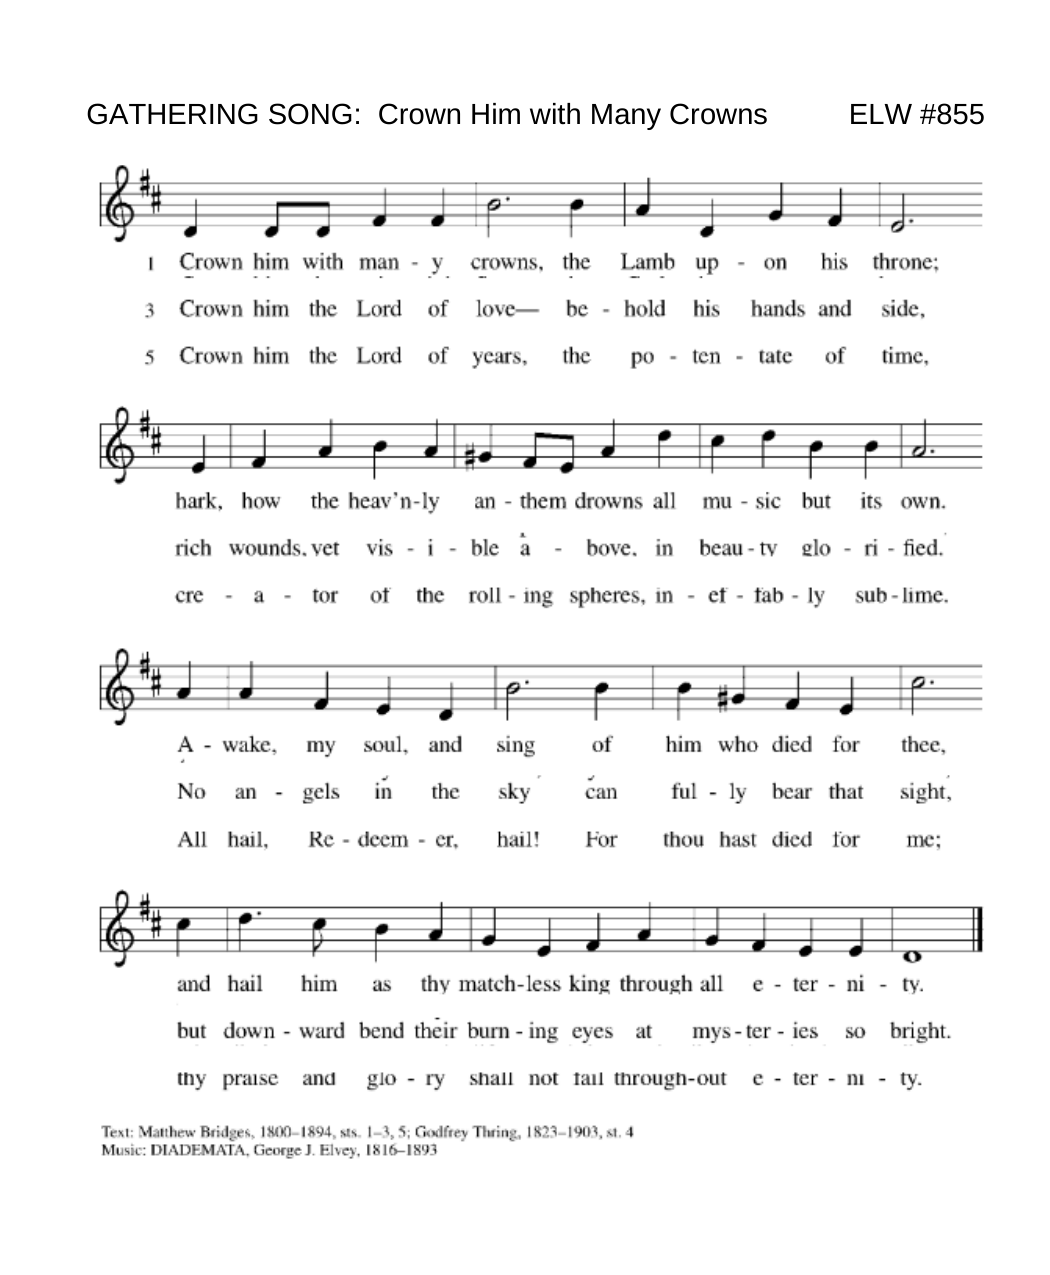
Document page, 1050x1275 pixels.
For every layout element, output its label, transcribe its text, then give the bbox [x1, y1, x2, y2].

text GATHERING SONG: Crown Him with Many Crowns ELW #855 [86, 97, 1016, 131]
picture [86, 164, 994, 1175]
